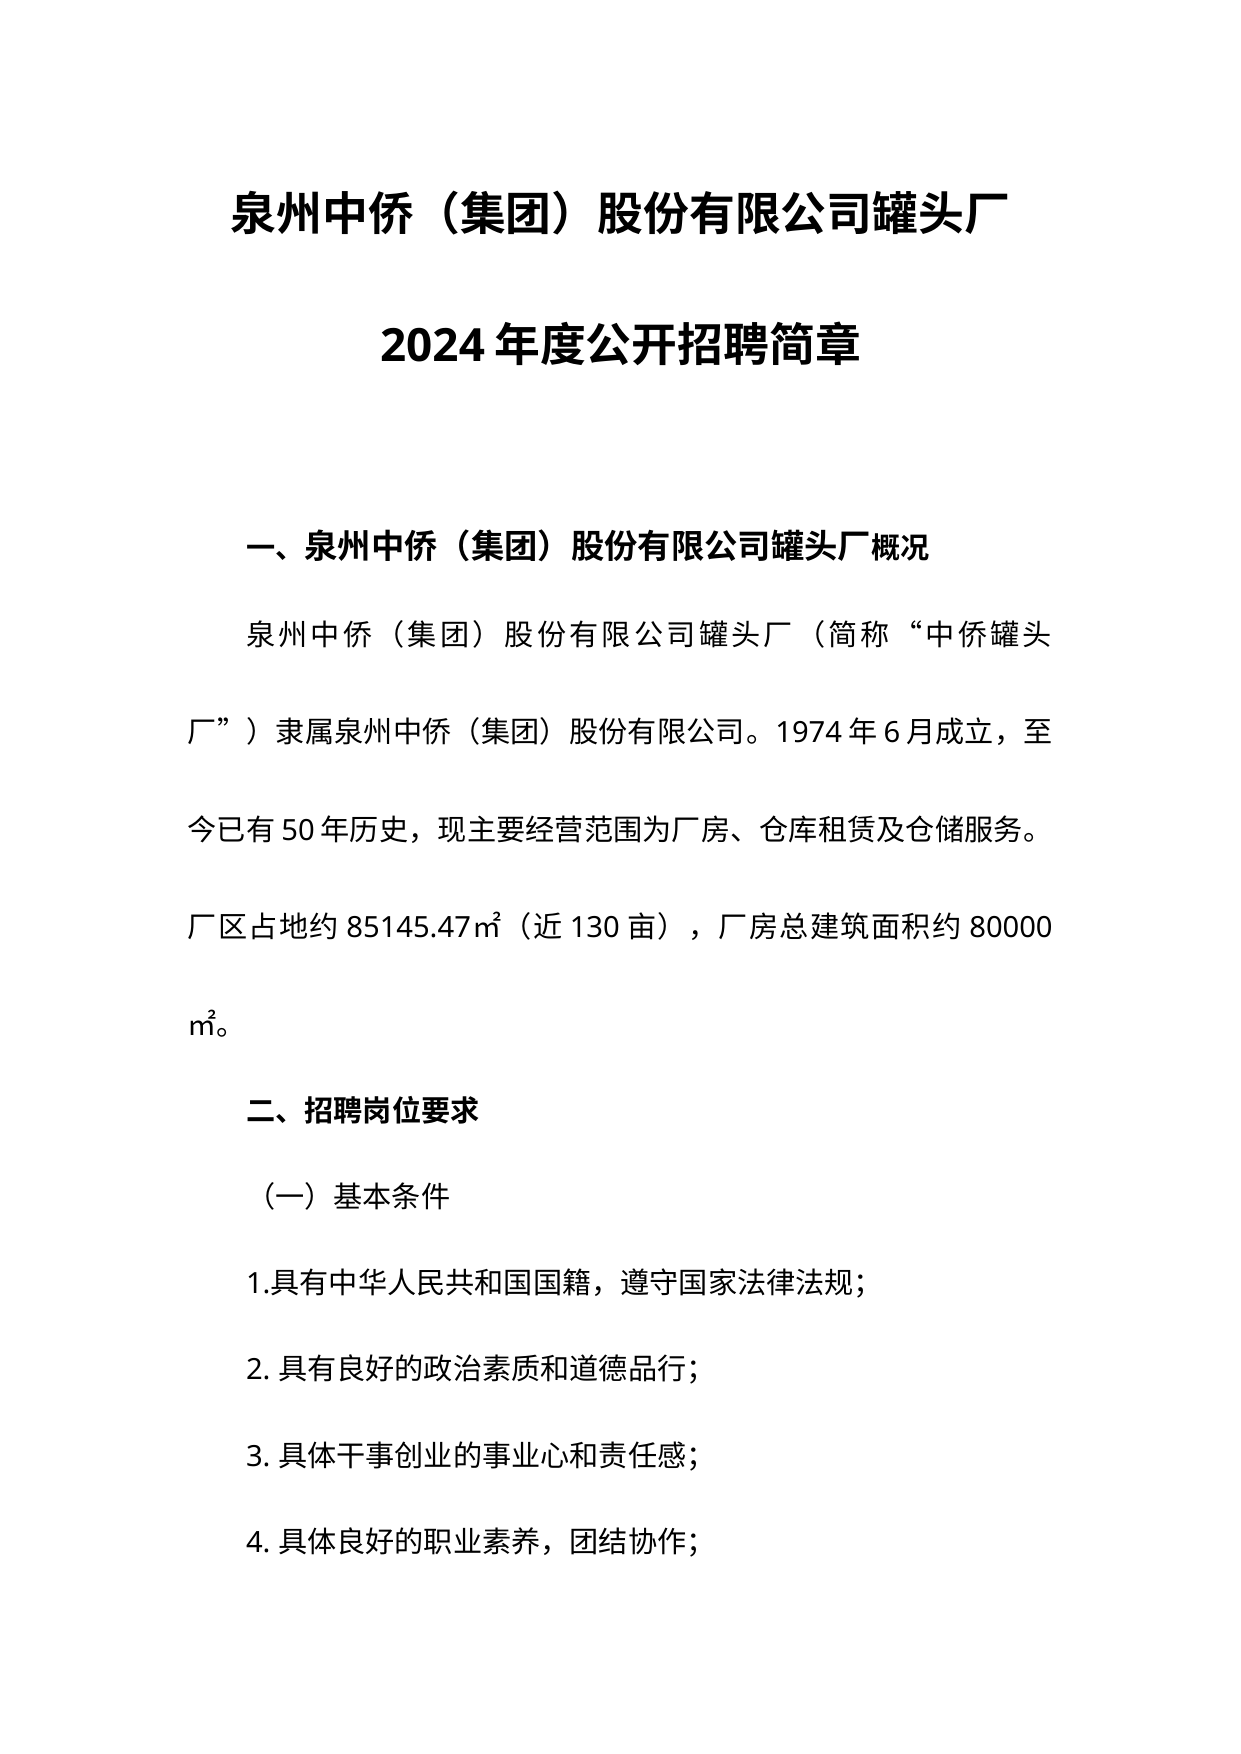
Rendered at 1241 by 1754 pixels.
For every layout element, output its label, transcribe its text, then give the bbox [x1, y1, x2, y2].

text （一）基本条件 [187, 1162, 1053, 1227]
text 一、泉州中侨（集团）股份有限公司罐头厂概况 [187, 511, 1053, 576]
text 泉州中侨（集团）股份有限公司罐头厂（简称“中侨罐头厂”）隶属泉州中侨（集团）股份有限公司。1974年6月成立，至今已有50年历史，现主要经营范围为厂房、仓库租赁及仓储服务。厂区占地约85145.47㎡（近130亩），厂房总建筑面积约80000㎡。 [187, 600, 1053, 1055]
text 二、招聘岗位要求 [187, 1076, 1053, 1141]
text 4. 具体良好的职业素养，团结协作； [187, 1507, 1053, 1572]
text 2024年度公开招聘简章 [187, 293, 1053, 390]
text 泉州中侨（集团）股份有限公司罐头厂 [187, 162, 1053, 259]
text 1.具有中华人民共和国国籍，遵守国家法律法规； [187, 1248, 1053, 1313]
text 3. 具体干事创业的事业心和责任感； [187, 1421, 1053, 1486]
text 2. 具有良好的政治素质和道德品行； [187, 1335, 1053, 1400]
